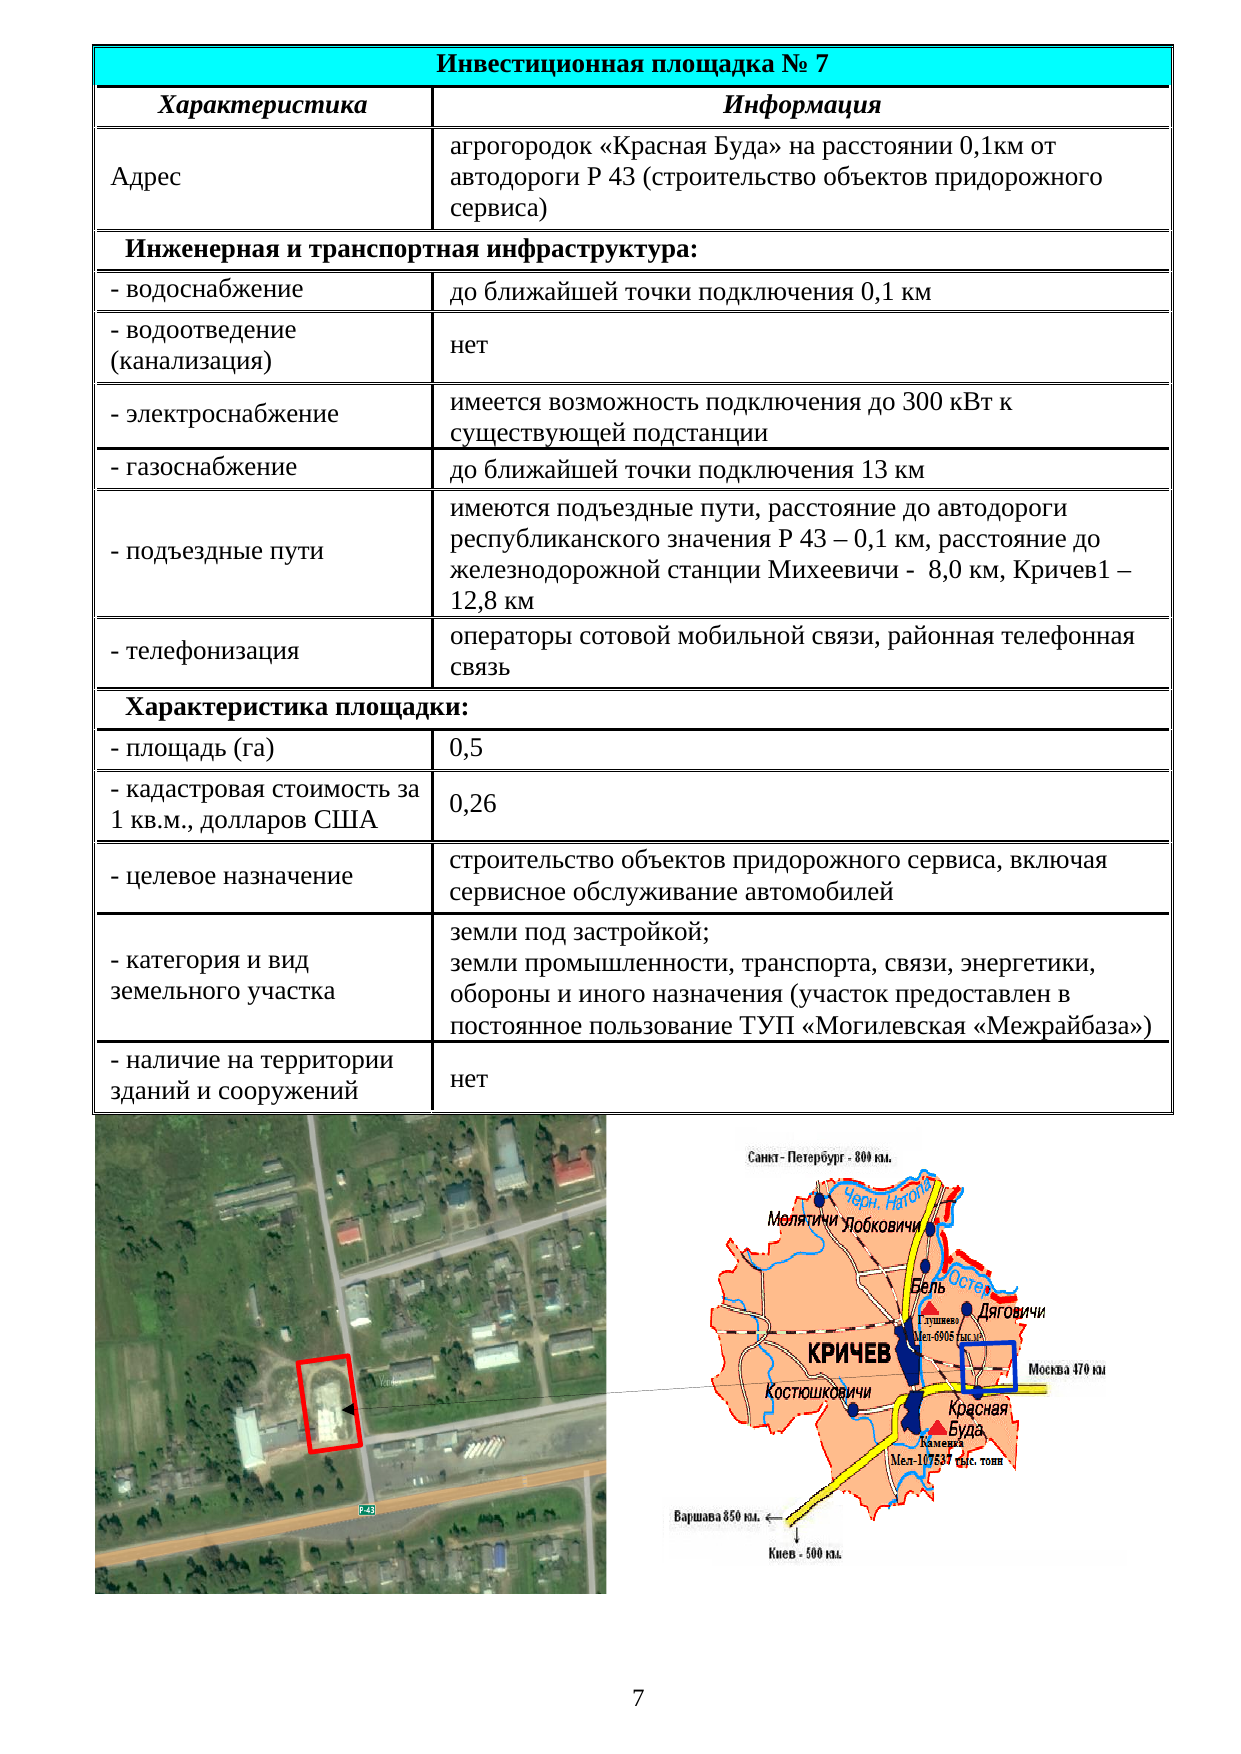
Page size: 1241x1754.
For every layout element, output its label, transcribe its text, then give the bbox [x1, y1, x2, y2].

table_cell Адрес [93, 126, 432, 228]
picture [301, 1359, 357, 1449]
table_cell - электроснабжение [93, 382, 432, 447]
table_cell 0,26 [434, 769, 1171, 840]
table_cell - телефонизация [93, 616, 432, 687]
table_cell Информация [434, 85, 1171, 126]
table_cell - газоснабжение [95, 447, 431, 488]
table_cell - площадь (га) [93, 728, 431, 768]
table_cell - кадастровая стоимость за 1 кв.м., долларов США [95, 769, 431, 840]
table_cell нет [432, 310, 1172, 382]
table_cell агрогородок «Красная Буда» на расстоянии 0,1км от автодороги Р 43 (строительство объектов придорожного сервиса) [432, 126, 1172, 228]
table_cell - подъездные пути [93, 488, 432, 616]
table_cell - водоснабжение [95, 269, 431, 310]
table_cell Инженерная и транспортная инфраструктура: [95, 229, 1171, 269]
table_cell - категория и вид земельного участка [95, 912, 431, 1040]
table_cell до ближайшей точки подключения 0,1 км [434, 269, 1171, 310]
table_cell нет [432, 1040, 1171, 1112]
table_cell имеются подъездные пути, расстояние до автодороги республиканского значения Р 43 – 0,1 км, расстояние до железнодорожной станции Михеевичи - 8,0 км, Кричев1 – 12,8 км [432, 488, 1172, 616]
picture [633, 1127, 1162, 1594]
table_cell земли под застройкой; земли промышленности, транспорта, связи, энергетики, обороны и иного назначения (участок предоставлен в постоянное пользование ТУП «Могилевская «Межрайбаза») [434, 912, 1171, 1040]
table_cell - наличие на территории зданий и сооружений [95, 1040, 432, 1112]
table_cell 0,5 [434, 728, 1172, 768]
table_cell - целевое назначение [95, 840, 431, 912]
table_cell до ближайшей точки подключения 13 км [434, 447, 1171, 488]
picture [965, 1345, 1013, 1389]
table_cell операторы сотовой мобильной связи, районная телефонная связь [432, 616, 1172, 687]
table_header Инвестиционная площадка № 7 [95, 48, 1171, 85]
table_cell имеется возможность подключения до 300 кВт к существующей подстанции [432, 382, 1172, 447]
table_cell - водоотведение (канализация) [93, 310, 432, 382]
table_cell Характеристика площадки: [95, 687, 1171, 728]
table_cell строительство объектов придорожного сервиса, включая сервисное обслуживание автомобилей [434, 840, 1171, 912]
picture [95, 1115, 607, 1594]
table_cell Характеристика [95, 85, 431, 126]
